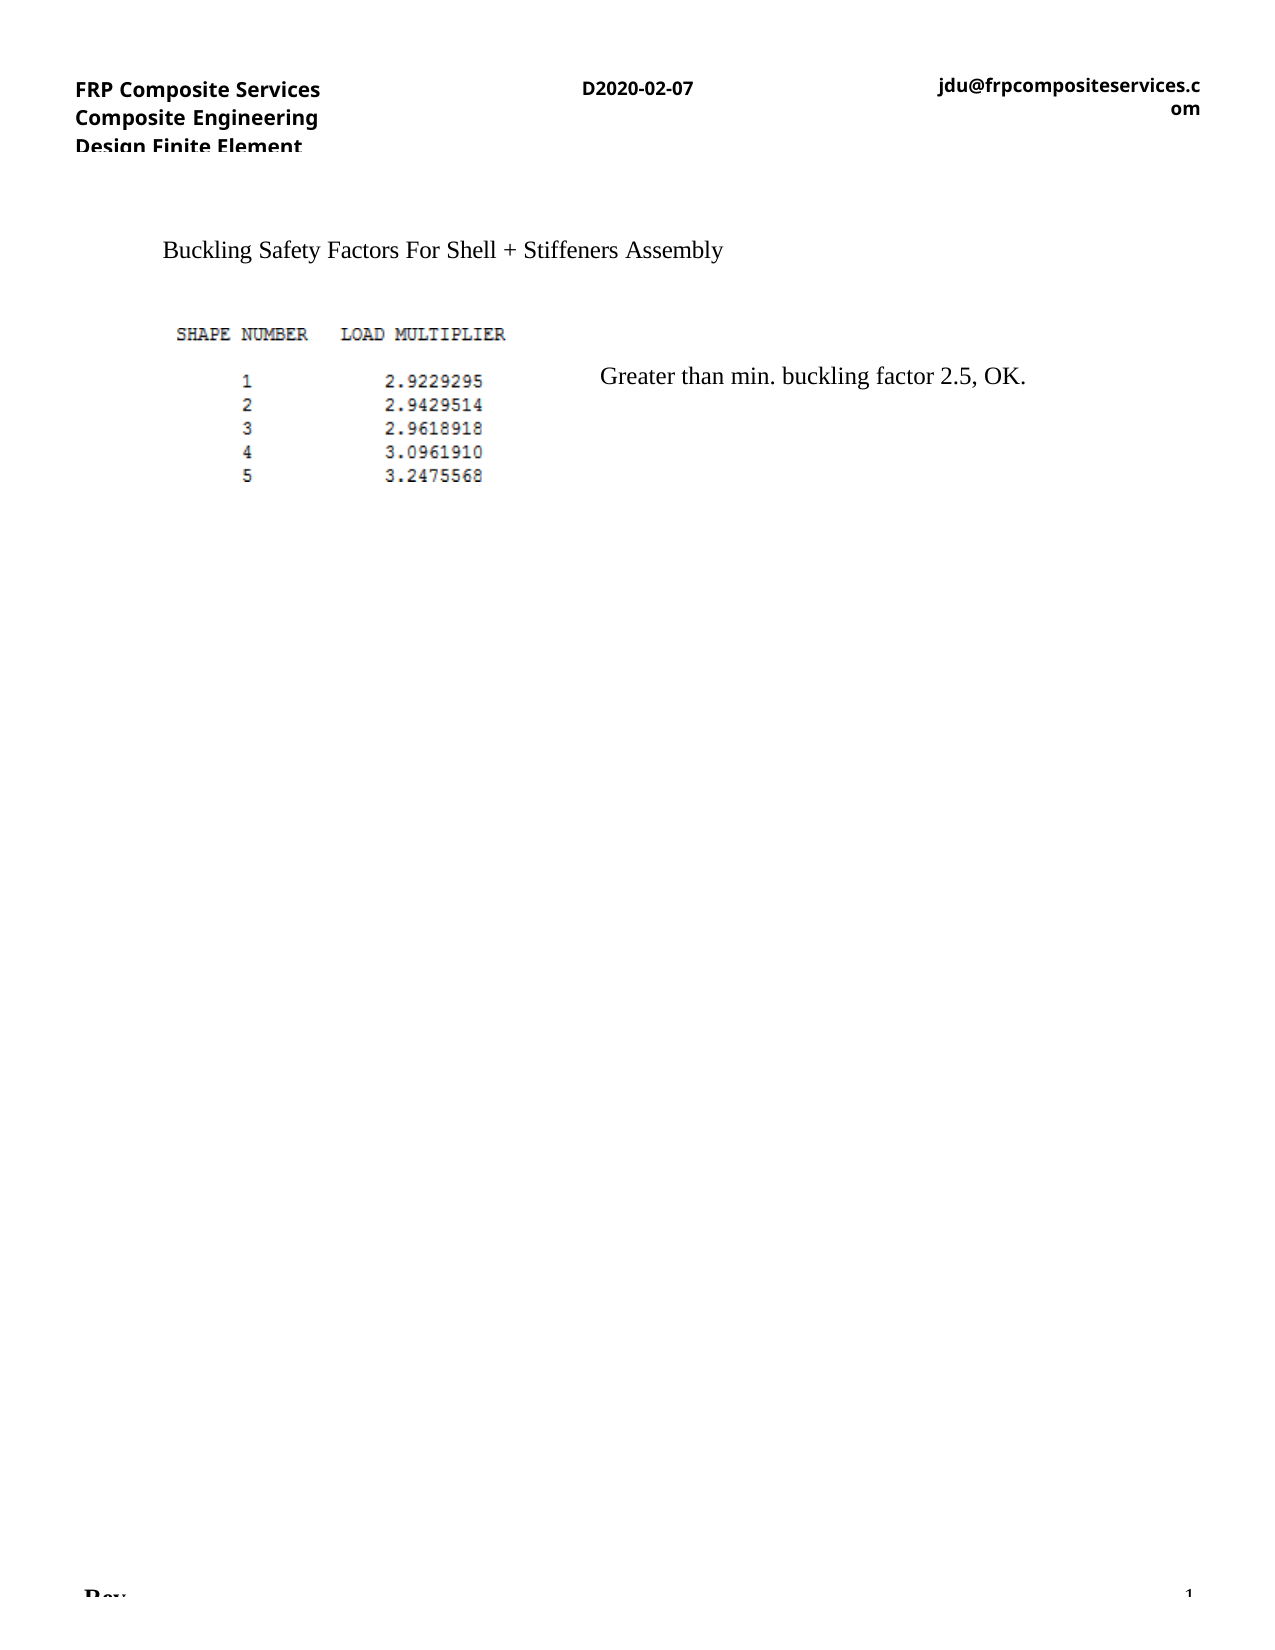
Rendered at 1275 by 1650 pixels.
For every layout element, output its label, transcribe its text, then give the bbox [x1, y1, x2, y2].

text Greater than min. buckling factor 2.5, OK. [600, 361, 1208, 389]
picture [176, 328, 507, 482]
text Buckling Safety Factors For Shell + Stiffeners Assembly [162, 235, 1208, 264]
